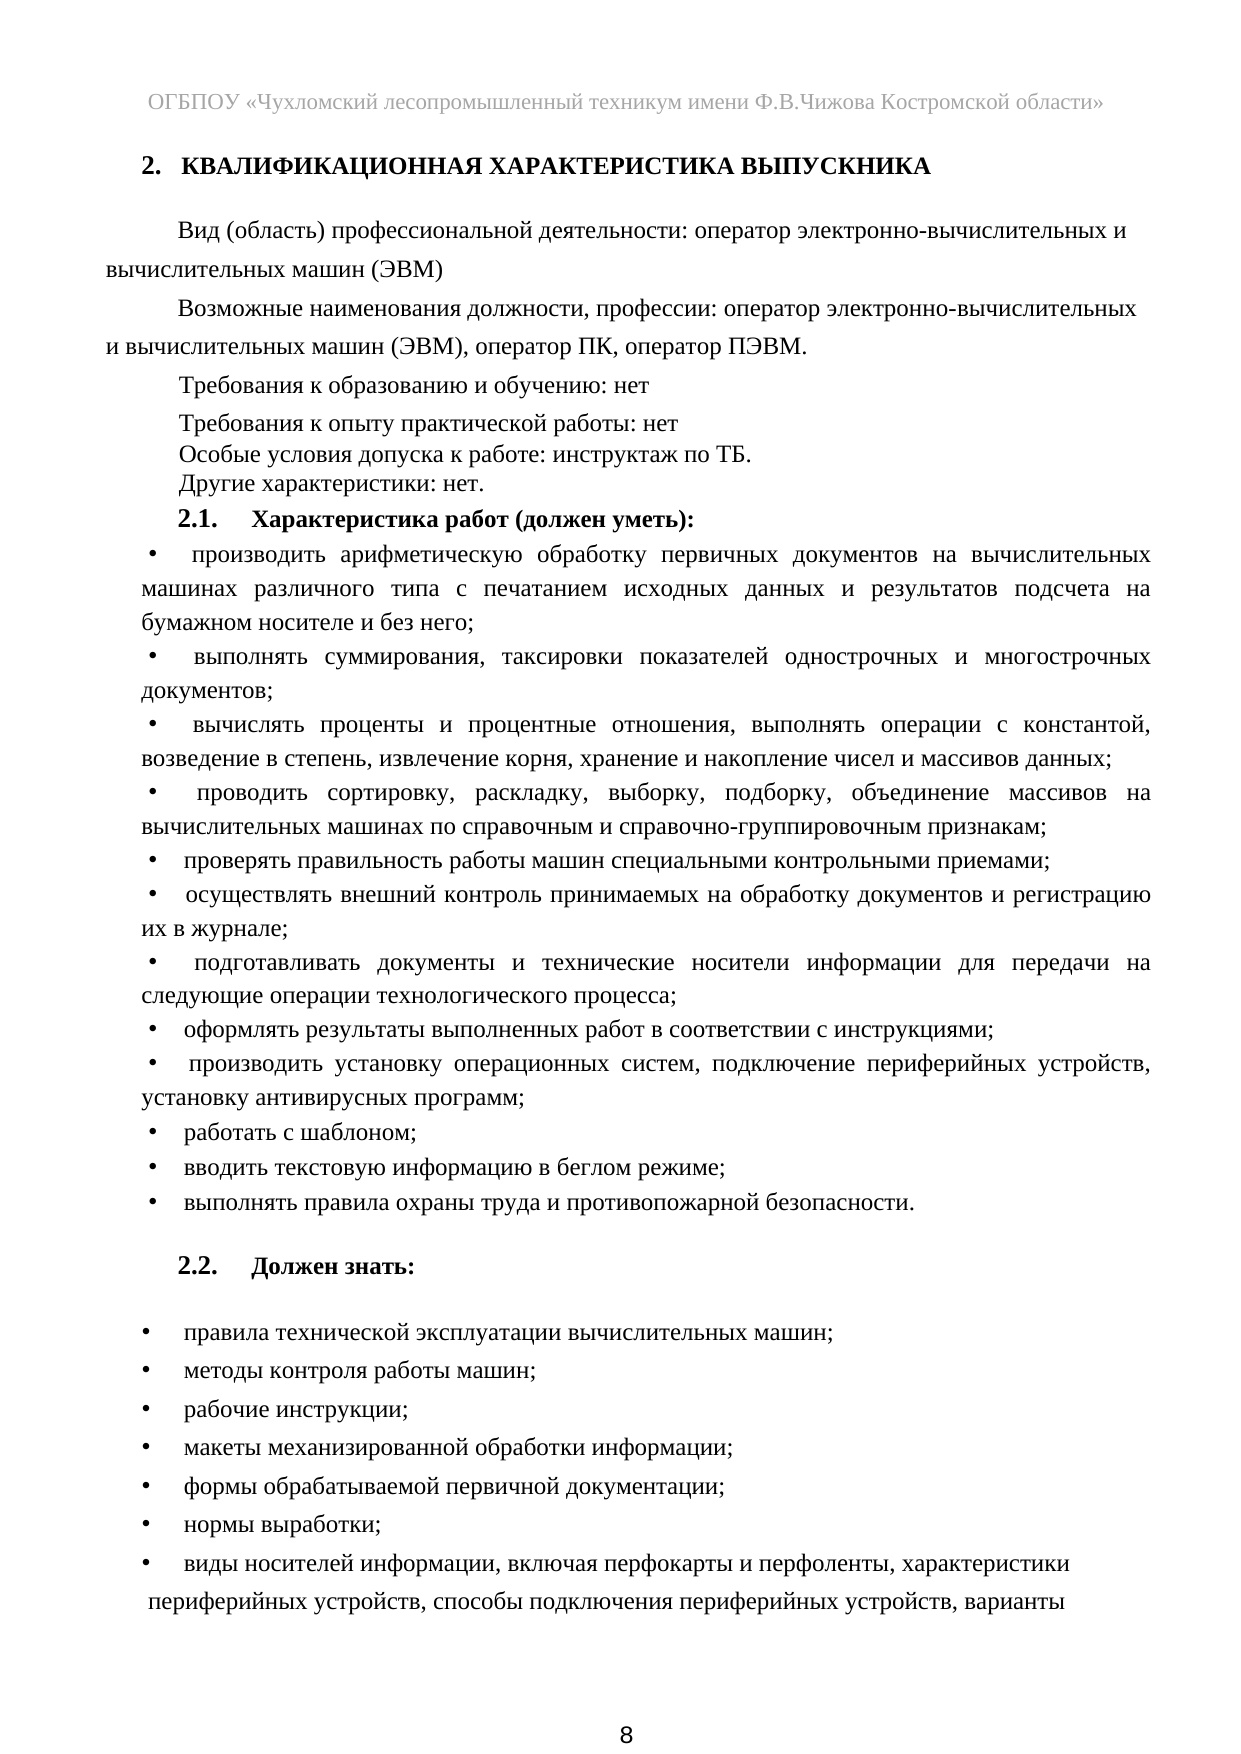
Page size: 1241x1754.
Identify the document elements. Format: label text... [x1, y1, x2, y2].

list выполнять суммирования, таксировки показателей однострочных и многострочных документов; [141, 637, 1152, 705]
list производить арифметическую обработку первичных документов на вычислительных машинах различного типа с печатанием исходных данных и результатов подсчета на бумажном носителе и без него; [141, 535, 1152, 637]
list проверять правильность работы машин специальными контрольными приемами; [141, 841, 1152, 875]
text Возможные наименования должности, профессии: оператор электронно-вычислительных и вычислительных машин (ЭВМ), оператор ПК, оператор ПЭВМ. [106, 285, 1152, 362]
list КВАЛИФИКАЦИОННАЯ ХАРАКТЕРИСТИКА ВЫПУСКНИКА [141, 153, 1149, 180]
text Другие характеристики: нет. [178, 468, 1149, 497]
list вводить текстовую информацию в беглом режиме; [141, 1148, 1149, 1183]
list оформлять результаты выполненных работ в соответствии с инструкциями; [141, 1011, 1152, 1045]
list нормы выработки; [141, 1502, 1152, 1540]
text Требования к опыту практической работы: нет [178, 401, 889, 439]
list Характеристика работ (должен уметь): [133, 497, 1149, 535]
list подготавливать документы и технические носители информации для передачи на следующие операции технологического процесса; [141, 943, 1152, 1011]
list осуществлять внешний контроль принимаемых на обработку документов и регистрацию их в журнале; [141, 875, 1152, 943]
list Должен знать: [103, 1253, 1149, 1280]
list макеты механизированной обработки информации; [141, 1425, 1152, 1463]
list вычислять проценты и процентные отношения, выполнять операции с константой, возведение в степень, извлечение корня, хранение и накопление чисел и массивов данных; [141, 705, 1152, 773]
list методы контроля работы машин; [141, 1348, 1152, 1386]
text Требования к образованию и обучению: нет [178, 362, 889, 401]
list виды носителей информации, включая перфокарты и перфоленты, характеристики периферийных устройств, способы подключения периферийных устройств, варианты [141, 1540, 1152, 1617]
list проводить сортировку, раскладку, выборку, подборку, объединение массивов на вычислительных машинах по справочным и справочно-группировочным признакам; [141, 773, 1152, 841]
text ОГБПОУ «Чухломский лесопромышленный техникум имени Ф.В.Чижова Костромской области» [103, 88, 1149, 114]
list рабочие инструкции; [141, 1386, 1152, 1425]
text Особые условия допуска к работе: инструктаж по ТБ. [178, 439, 889, 468]
list формы обрабатываемой первичной документации; [141, 1463, 1152, 1502]
list производить установку операционных систем, подключение периферийных устройств, установку антивирусных программ; [141, 1045, 1152, 1113]
text Вид (область) профессиональной деятельности: оператор электронно-вычислительных и вычислительных машин (ЭВМ) [106, 208, 1152, 285]
list правила технической эксплуатации вычислительных машин; [141, 1309, 1152, 1348]
list выполнять правила охраны труда и противопожарной безопасности. [141, 1183, 1149, 1218]
list работать с шаблоном; [141, 1113, 1149, 1148]
